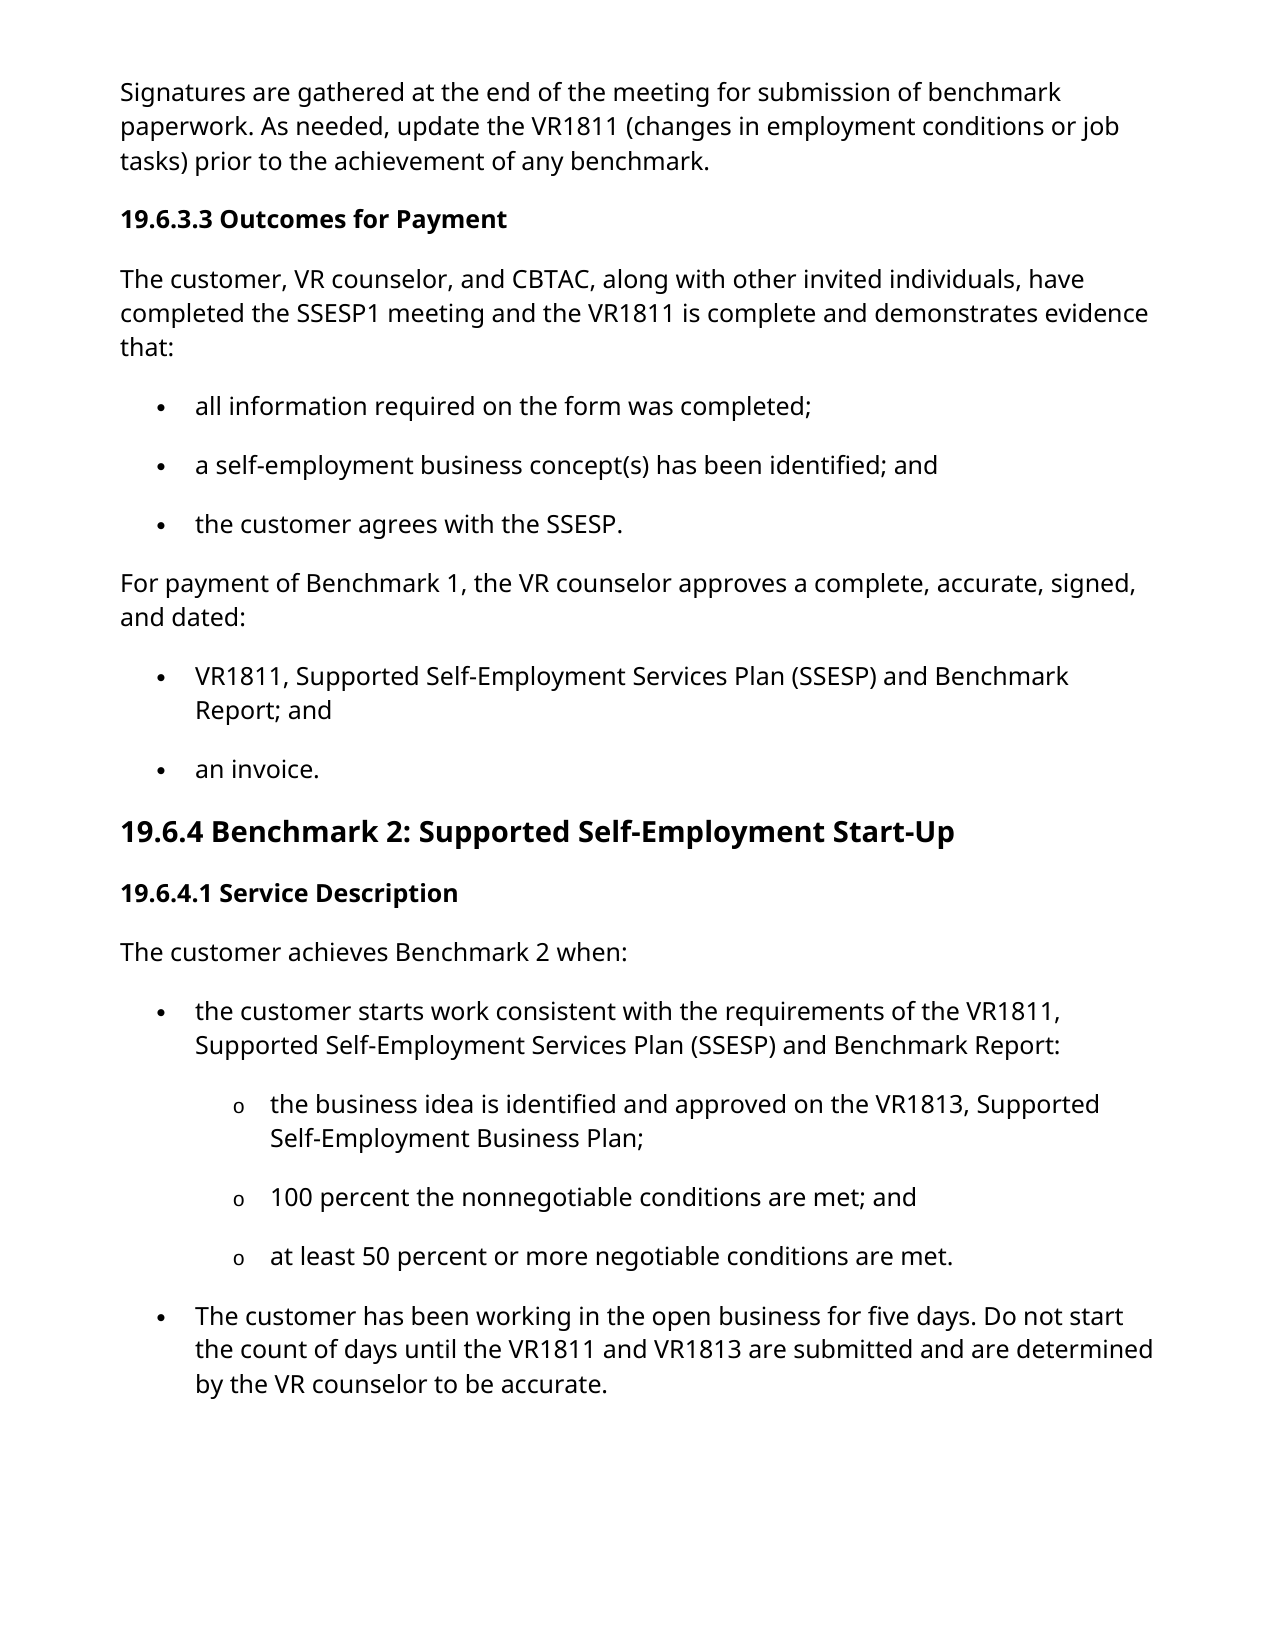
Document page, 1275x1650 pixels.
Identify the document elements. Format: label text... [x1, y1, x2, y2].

list the customer starts work consistent with the requirements of the VR1811, Supported Self-Employment Services Plan (SSESP) and Benchmark Report: [157, 994, 1155, 1062]
text Signatures are gathered at the end of the meeting for submission of benchmark paperwork. As needed, update the VR1811 (changes in employment conditions or job tasks) prior to the achievement of any benchmark. [120, 75, 1155, 177]
list 100 percent the nonnegotiable conditions are met; and [232, 1180, 1155, 1214]
list the customer agrees with the SSESP. [157, 507, 1155, 541]
list The customer has been working in the open business for five days. Do not start the count of days until the VR1811 and VR1813 are submitted and are determined by the VR counselor to be accurate. [157, 1298, 1155, 1400]
list at least 50 percent or more negotiable conditions are met. [232, 1239, 1155, 1273]
list the business idea is identified and approved on the VR1813, Supported Self-Employment Business Plan; [232, 1087, 1155, 1155]
subtitle 19.6.4.1 Service Description [120, 876, 1155, 910]
text The customer, VR counselor, and CBTAC, along with other invited individuals, have completed the SSESP1 meeting and the VR1811 is complete and demonstrates evidence that: [120, 261, 1155, 363]
text The customer achieves Benchmark 2 when: [120, 935, 1155, 969]
subtitle 19.6.4 Benchmark 2: Supported Self-Employment Start-Up [120, 811, 1155, 851]
list an invoice. [157, 752, 1155, 786]
list a self-employment business concept(s) has been identified; and [157, 447, 1155, 482]
subtitle 19.6.3.3 Outcomes for Payment [120, 202, 1155, 236]
text For payment of Benchmark 1, the VR counselor approves a complete, accurate, signed, and dated: [120, 566, 1155, 634]
list VR1811, Supported Self-Employment Services Plan (SSESP) and Benchmark Report; and [157, 659, 1155, 727]
list all information required on the form was completed; [157, 388, 1155, 422]
